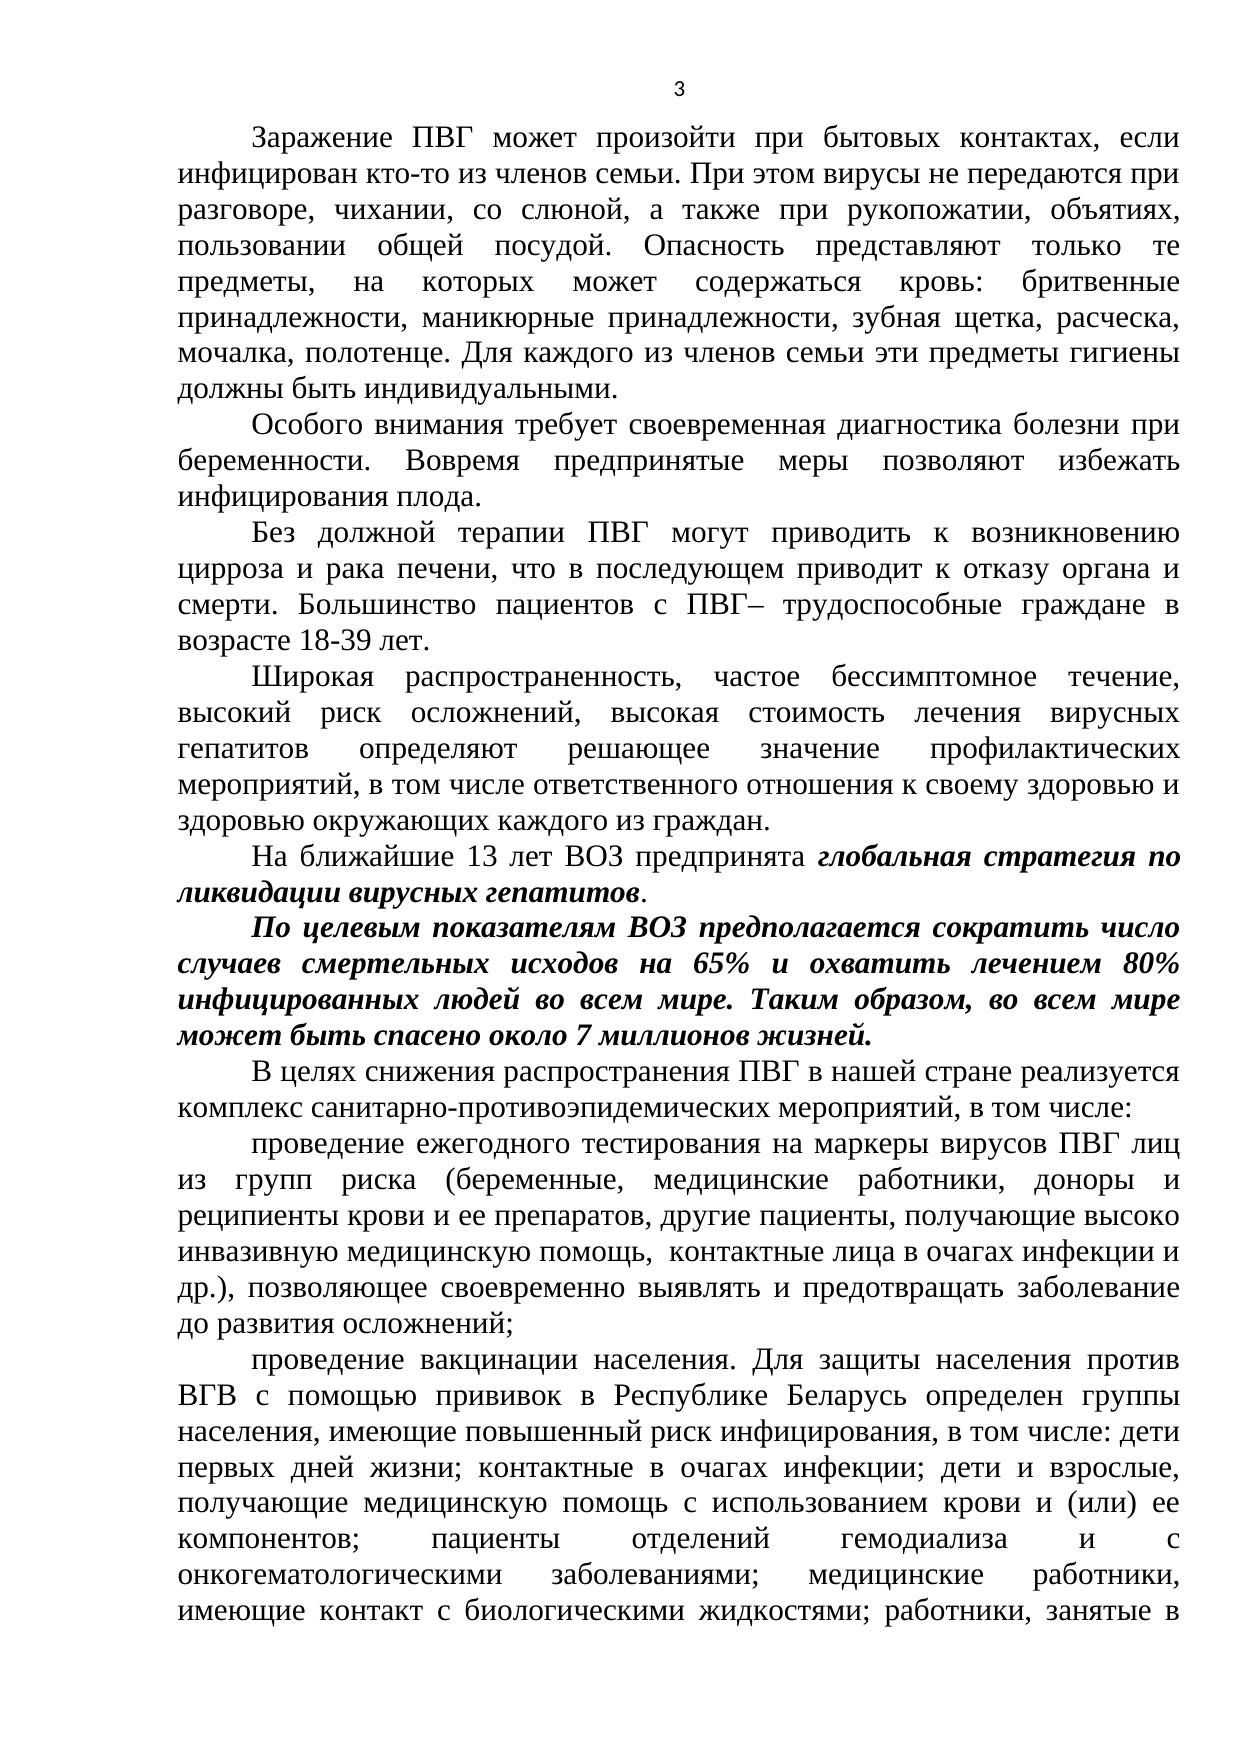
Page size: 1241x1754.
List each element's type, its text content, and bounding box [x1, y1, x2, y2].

text В целях снижения распространения ПВГ в нашей стране реализуется комплекс санитарно-противоэпидемических мероприятий, в том числе: [177, 1052, 1181, 1124]
text На ближайшие 13 лет ВОЗ предпринята глобальная стратегия по ликвидации вирусных гепатитов. [177, 837, 1181, 909]
text По целевым показателям ВОЗ предполагается сократить число случаев смертельных исходов на 65% и охватить лечением 80% инфицированных людей во всем мире. Таким образом, во всем мире может быть спасено около 7 миллионов жизней. [177, 909, 1181, 1052]
text Широкая распространенность, частое бессимптомное течение, высокий риск осложнений, высокая стоимость лечения вирусных гепатитов определяют решающее значение профилактических мероприятий, в том числе ответственного отношения к своему здоровью и здоровью окружающих каждого из граждан. [177, 657, 1181, 837]
text Особого внимания требует своевременная диагностика болезни при беременности. Вовремя предпринятые меры позволяют избежать инфицирования плода. [177, 406, 1181, 513]
text проведение ежегодного тестирования на маркеры вирусов ПВГ лиц из групп риска (беременные, медицинские работники, доноры и реципиенты крови и ее препаратов, другие пациенты, получающие высоко инвазивную медицинскую помощь, контактные лица в очагах инфекции и др.), позволяющее своевременно выявлять и предотвращать заболевание до развития осложнений; [177, 1124, 1181, 1340]
text Заражение ПВГ может произойти при бытовых контактах, если инфицирован кто-то из членов семьи. При этом вирусы не передаются при разговоре, чихании, со слюной, а также при рукопожатии, объятиях, пользовании общей посудой. Опасность представляют только те предметы, на которых может содержаться кровь: бритвенные принадлежности, маникюрные принадлежности, зубная щетка, расческа, мочалка, полотенце. Для каждого из членов семьи эти предметы гигиены должны быть индивидуальными. [177, 118, 1181, 406]
text Без должной терапии ПВГ могут приводить к возникновению цирроза и рака печени, что в последующем приводит к отказу органа и смерти. Большинство пациентов с ПВГ– трудоспособные граждане в возрасте 18-39 лет. [177, 513, 1181, 657]
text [177, 1340, 1181, 1627]
